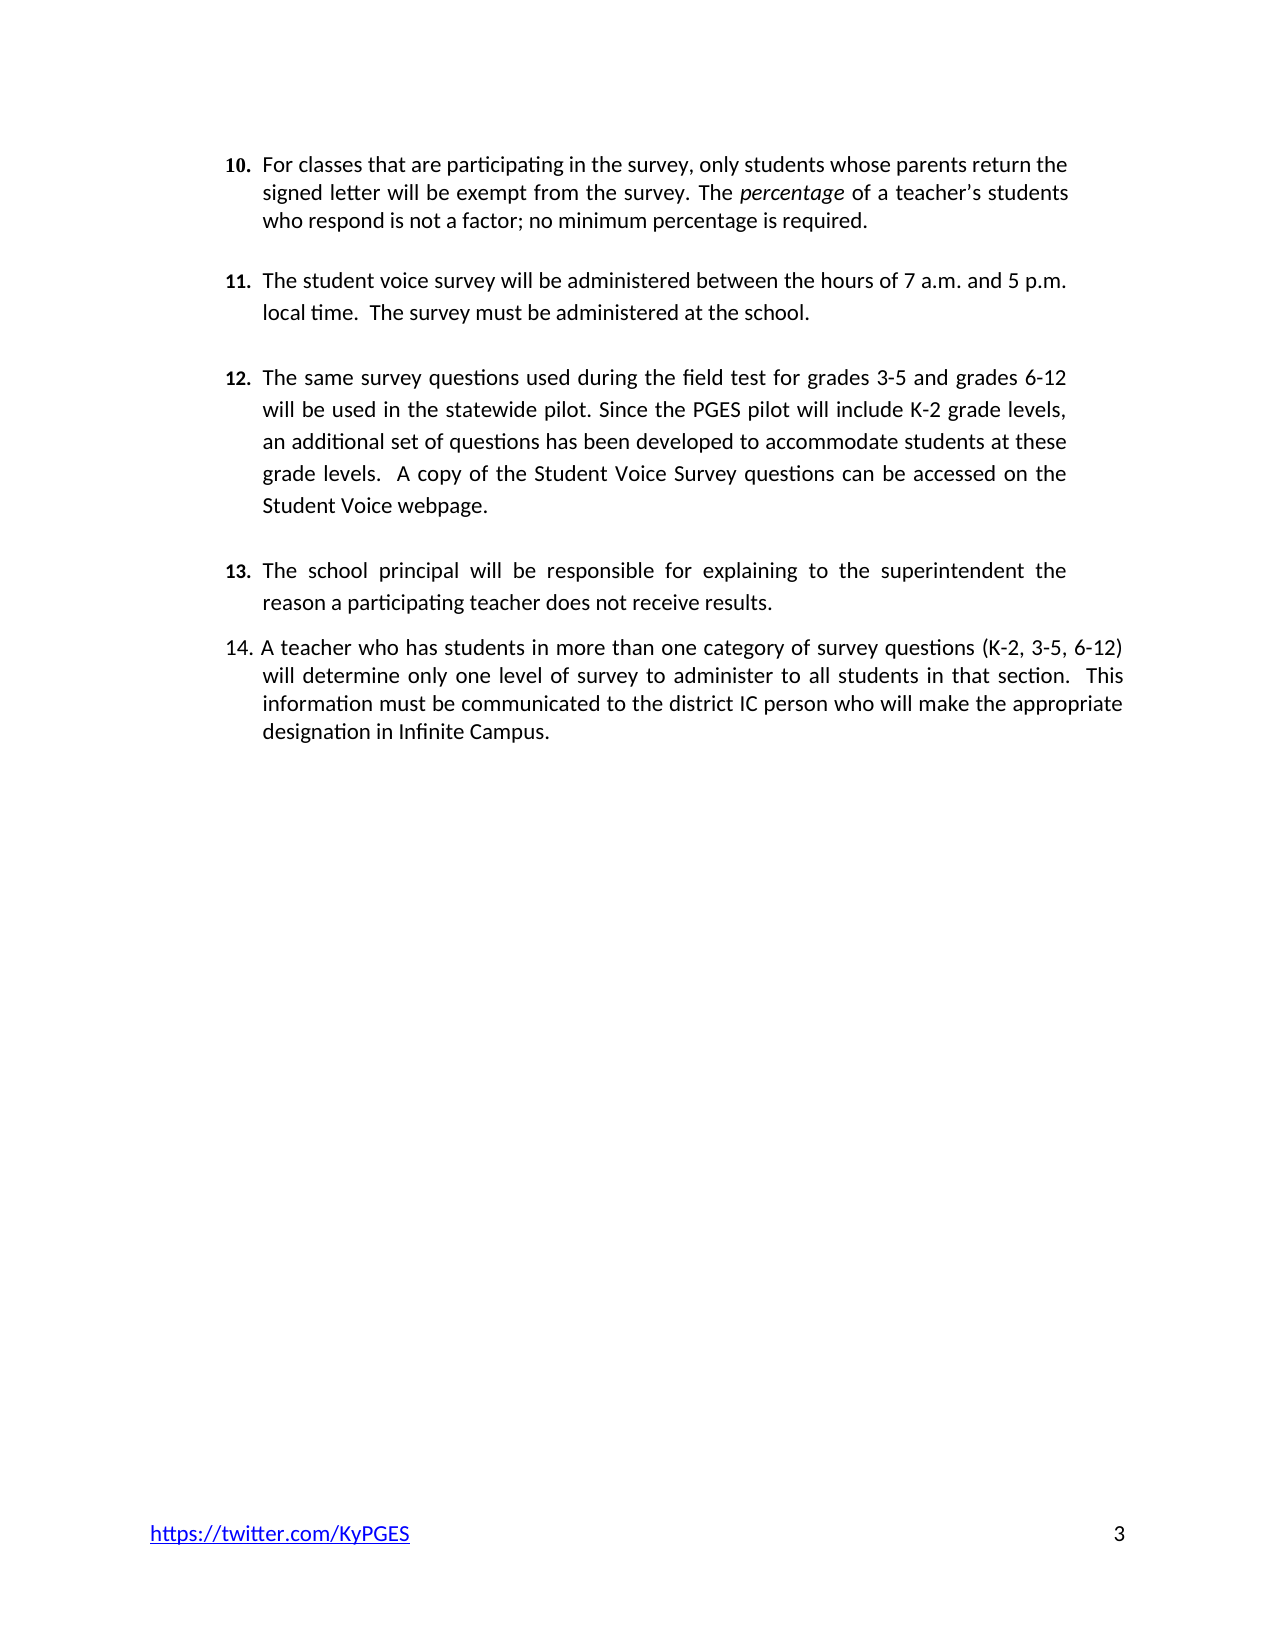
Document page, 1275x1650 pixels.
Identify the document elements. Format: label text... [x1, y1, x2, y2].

list The student voice survey will be administered between the hours of 7 a.m. and 5 p.m. local time. The survey must be administered at the school. [225, 266, 1069, 326]
text 14. A teacher who has students in more than one category of survey questions (K-2, 3-5, 6-12) will determine only one level of survey to administer to all students in that section. This information must be communicated to the district IC person who will make the appropriate designation in Infinite Campus. [225, 633, 1125, 745]
list For classes that are participating in the survey, only students whose parents return the signed letter will be exempt from the survey. The percentage of a teacher’s students who respond is not a factor; no minimum percentage is required. [225, 150, 1069, 234]
list The school principal will be responsible for explaining to the superintendent the reason a participating teacher does not receive results. [225, 556, 1069, 616]
list The same survey questions used during the field test for grades 3-5 and grades 6-12 will be used in the statewide pilot. Since the PGES pilot will include K-2 grade levels, an additional set of questions has been developed to accommodate students at these grade levels. A copy of the Student Voice Survey questions can be accessed on the Student Voice webpage. [225, 363, 1069, 519]
